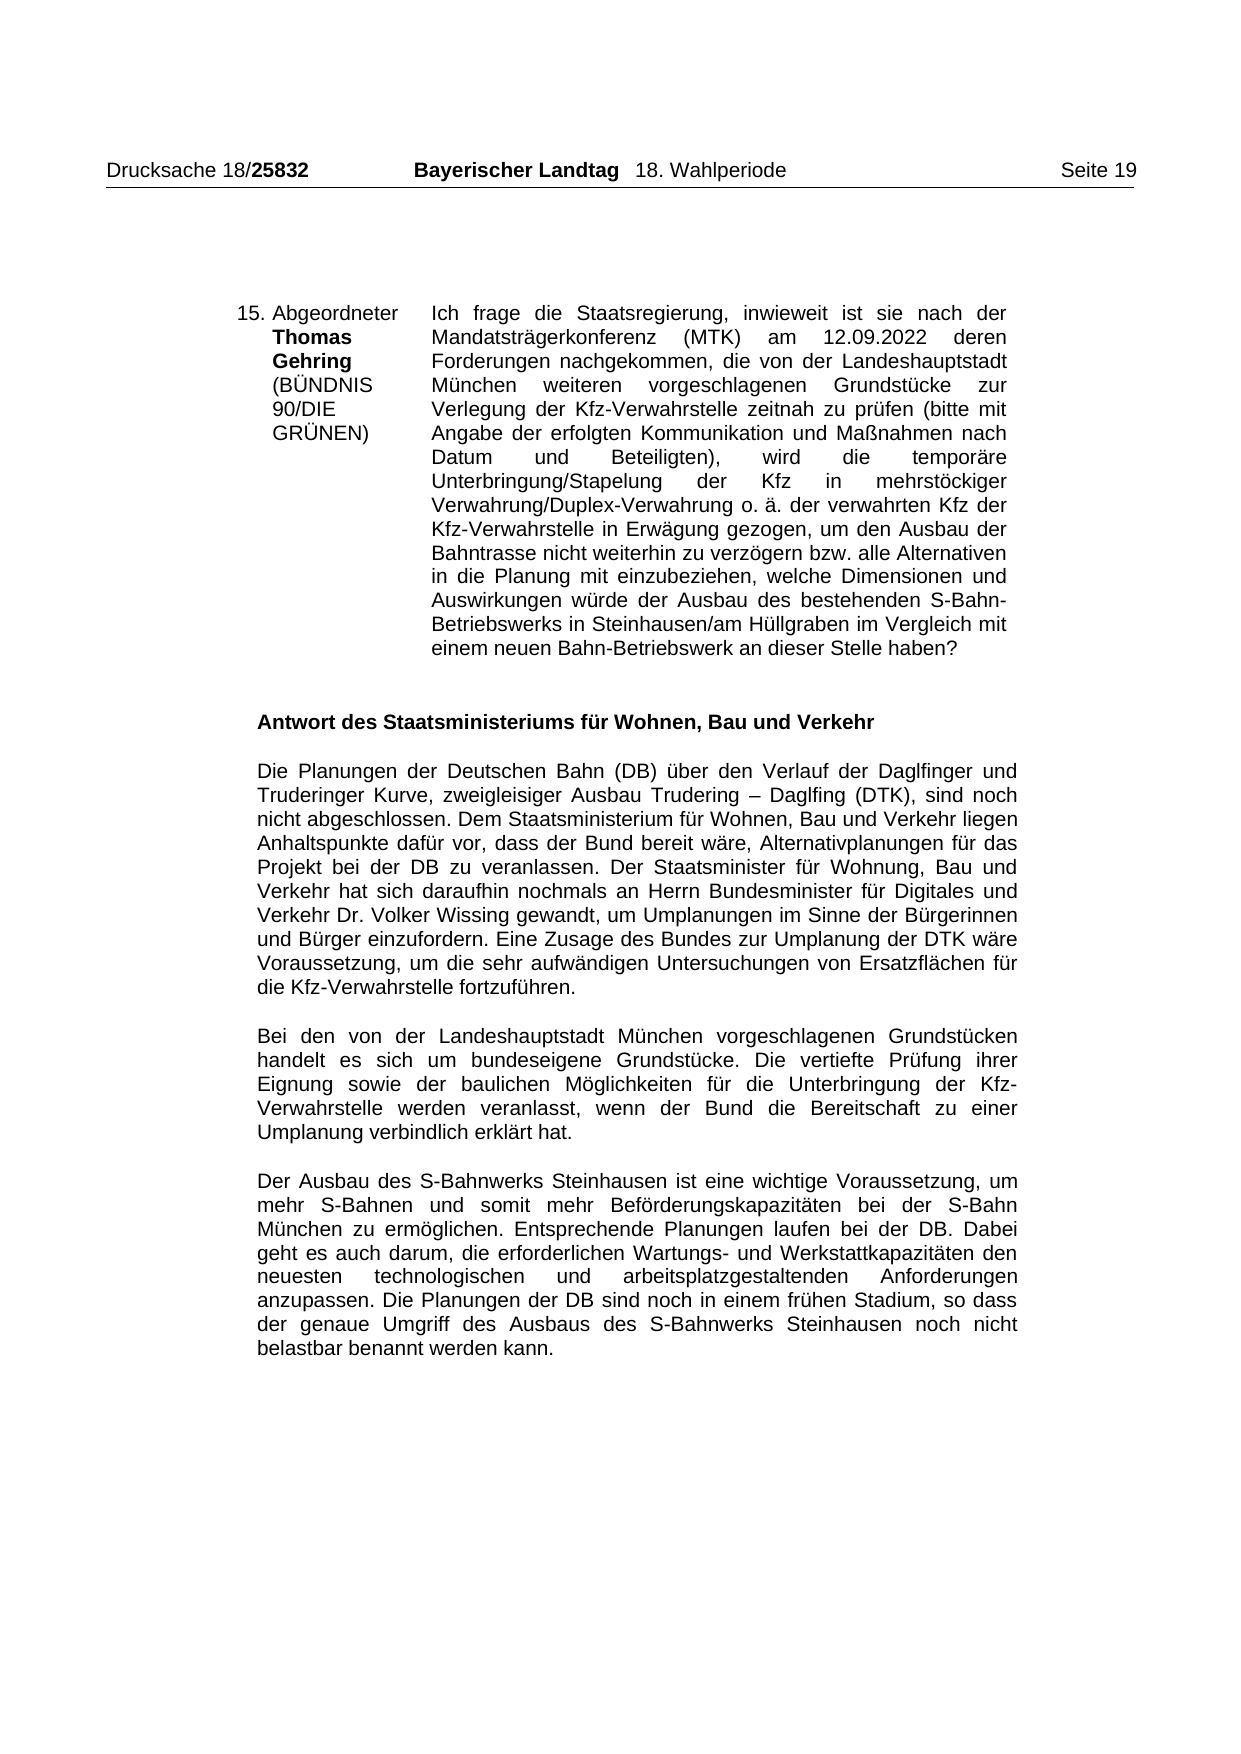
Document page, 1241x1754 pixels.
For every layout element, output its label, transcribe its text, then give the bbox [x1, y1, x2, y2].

text Der Ausbau des S-Bahnwerks Steinhausen ist eine wichtige Voraussetzung, um mehr S-Bahnen und somit mehr Beförderungskapazitäten bei der S-Bahn München zu ermöglichen. Entsprechende Planungen laufen bei der DB. Dabei geht es auch darum, die erforderlichen Wartungs- und Werkstattkapazitäten den neuesten technologischen und arbeitsplatzgestaltenden Anforderungen anzupassen. Die Planungen der DB sind noch in einem frühen Stadium, so dass der genaue Umgriff des Ausbaus des S-Bahnwerks Steinhausen noch nicht belastbar benannt werden kann. [257, 1168, 1019, 1360]
text Bei den von der Landeshauptstadt München vorgeschlagenen Grundstücken handelt es sich um bundeseigene Grundstücke. Die vertiefte Prüfung ihrer Eignung sowie der baulichen Möglichkeiten für die Unterbringung der Kfz-Verwahrstelle werden veranlasst, wenn der Bund die Bereitschaft zu einer Umplanung verbindlich erklärt hat. [257, 1024, 1019, 1143]
table_header Abgeordneter Thomas Gehring (BÜNDNIS 90/DIE GRÜNEN) [225, 226, 420, 660]
text Antwort des Staatsministeriums für Wohnen, Bau und Verkehr [257, 710, 1019, 734]
table_header Ich frage die Staatsregierung, inwieweit ist sie nach der Mandatsträgerkonferenz (MTK) am 12.09.2022 deren Forderungen nachgekommen, die von der Landeshauptstadt München weiteren vorgeschlagenen Grundstücke zur Verlegung der Kfz-Verwahrstelle zeitnah zu prüfen (bitte mit Angabe der erfolgten Kommunikation und Maßnahmen nach Datum und Beteiligten), wird die temporäre Unterbringung/Stapelung der Kfz in mehrstöckiger Verwahrung/Duplex-Verwahrung o. ä. der verwahrten Kfz der Kfz-Verwahrstelle in Erwägung gezogen, um den Ausbau der Bahntrasse nicht weiterhin zu verzögern bzw. alle Alternativen in die Planung mit einzubeziehen, welche Dimensionen und Auswirkungen würde der Ausbau des bestehenden S-Bahn-Betriebswerks in Steinhausen/am Hüllgraben im Vergleich mit einem neuen Bahn-Betriebswerk an dieser Stelle haben? [420, 226, 1019, 660]
text Die Planungen der Deutschen Bahn (DB) über den Verlauf der Daglfinger und Truderinger Kurve, zweigleisiger Ausbau Trudering – Daglfing (DTK), sind noch nicht abgeschlossen. Dem Staatsministerium für Wohnen, Bau und Verkehr liegen Anhaltspunkte dafür vor, dass der Bund bereit wäre, Alternativplanungen für das Projekt bei der DB zu veranlassen. Der Staatsminister für Wohnung, Bau und Verkehr hat sich daraufhin nochmals an Herrn Bundesminister für Digitales und Verkehr Dr. Volker Wissing gewandt, um Umplanungen im Sinne der Bürgerinnen und Bürger einzufordern. Eine Zusage des Bundes zur Umplanung der DTK wäre Voraussetzung, um die sehr aufwändigen Untersuchungen von Ersatzflächen für die Kfz-Verwahrstelle fortzuführen. [257, 759, 1019, 999]
